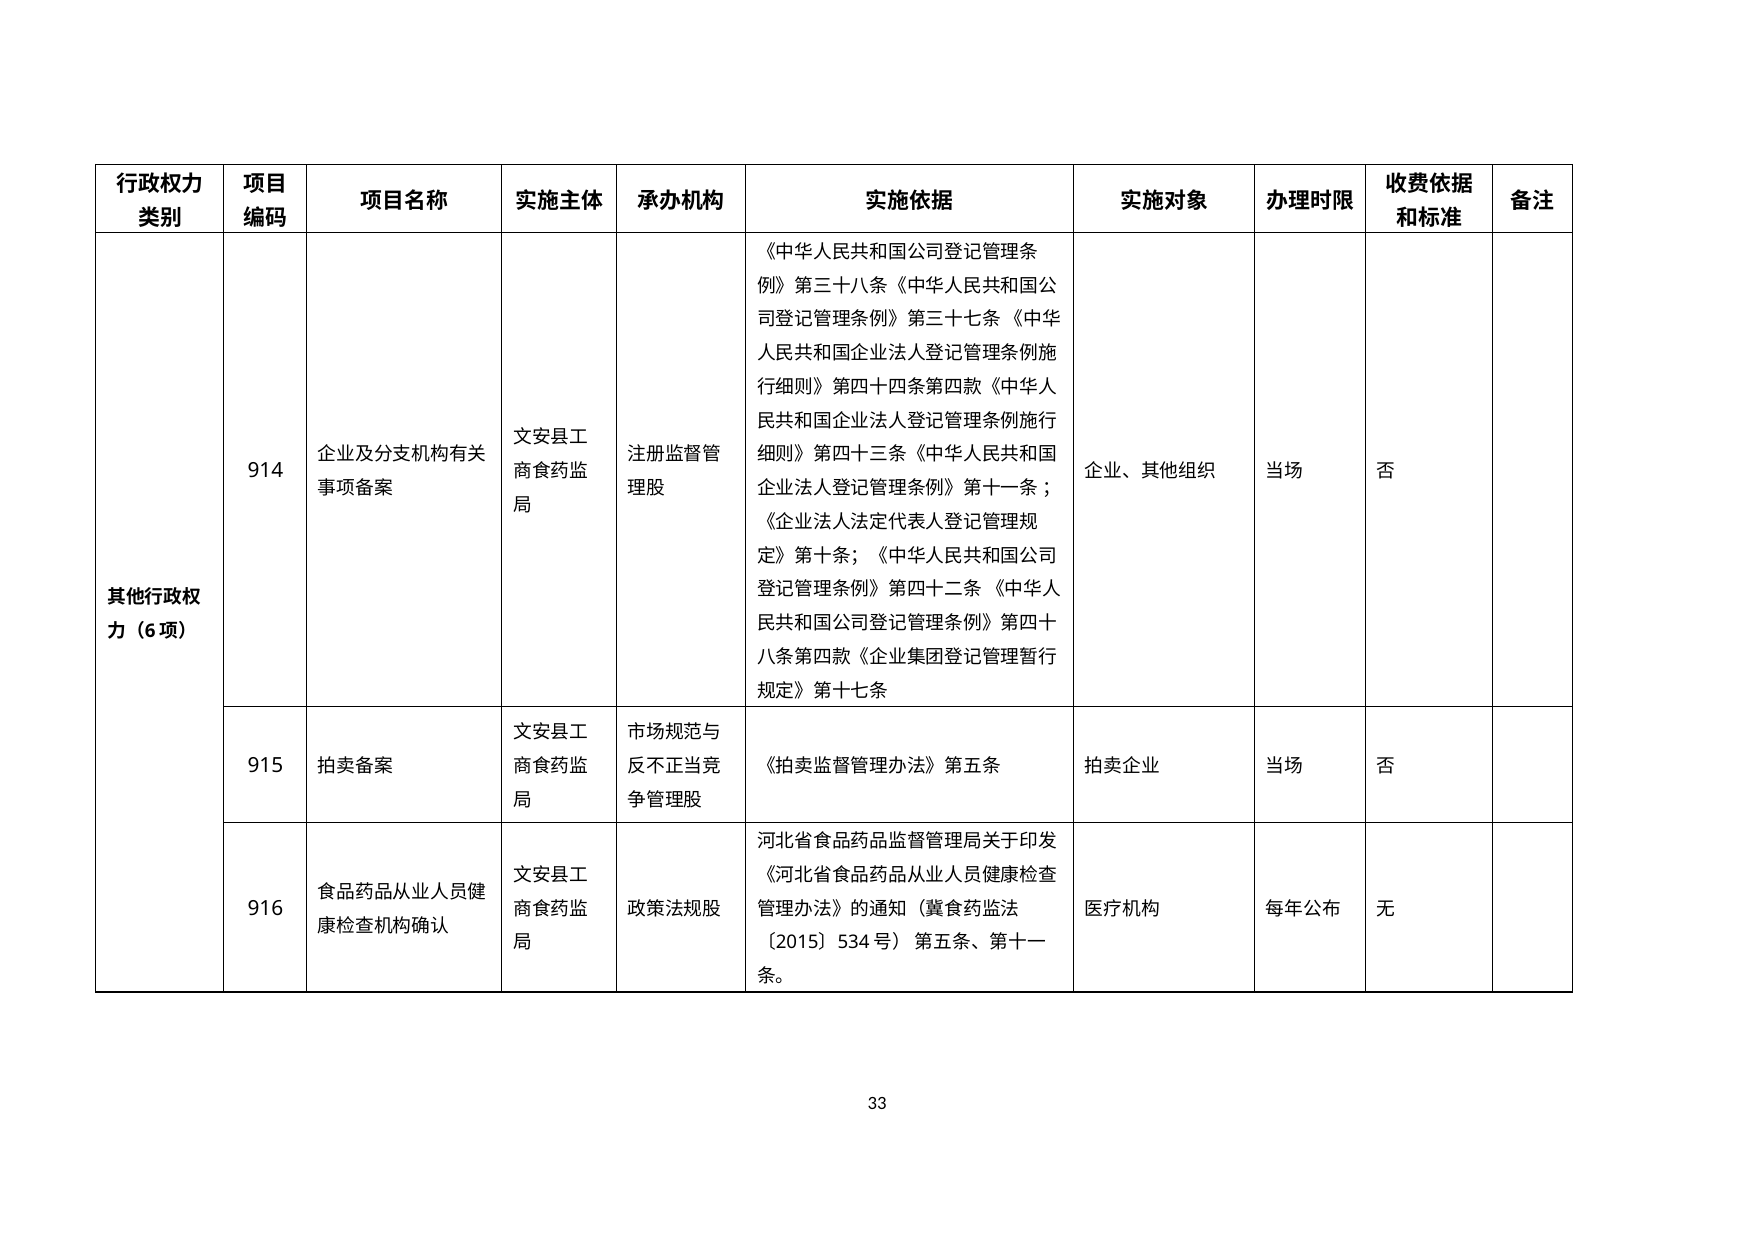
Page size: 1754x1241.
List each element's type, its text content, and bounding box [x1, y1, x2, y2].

table_cell 否 [1366, 233, 1492, 706]
table_cell 河北省食品药品监督管理局关于印发《河北省食品药品从业人员健康检查管理办法》的通知（冀食药监法〔2015〕534号） 第五条、第十一条。 [746, 823, 1073, 991]
table_header 实施主体 [502, 165, 616, 232]
table_header 实施对象 [1074, 165, 1254, 232]
table_cell 拍卖企业 [1074, 707, 1254, 822]
table_cell [1493, 823, 1572, 991]
table_cell 拍卖备案 [307, 707, 501, 822]
table_header 项目编码 [224, 165, 306, 232]
table_cell 文安县工商食药监局 [502, 823, 616, 991]
table_header 收费依据和标准 [1366, 165, 1492, 232]
table_cell 当场 [1255, 707, 1365, 822]
table_cell 食品药品从业人员健康检查机构确认 [307, 823, 501, 991]
table_header 实施依据 [746, 165, 1073, 232]
table_header 行政权力 类别 [96, 165, 223, 232]
table_cell 916 [224, 823, 306, 991]
table_cell [1493, 233, 1572, 706]
table_cell 当场 [1255, 233, 1365, 706]
table_header 备注 [1493, 165, 1572, 232]
table_cell 《中华人民共和国公司登记管理条例》第三十八条《中华人民共和国公司登记管理条例》第三十七条 《中华人民共和国企业法人登记管理条例施行细则》第四十四条第四款《中华人民共和国企业法人登记管理条例施行细则》第四十三条《中华人民共和国企业法人登记管理条例》第十一条 ； 《企业法人法定代表人登记管理规定》第十条；《中华人民共和国公司登记管理条例》第四十二条 《中华人民共和国公司登记管理条例》第四十八条第四款《企业集团登记管理暂行规定》第十七条 [746, 233, 1073, 706]
table_cell 注册监督管理股 [617, 233, 745, 706]
table_cell 企业及分支机构有关事项备案 [307, 233, 501, 706]
table_cell 否 [1366, 707, 1492, 822]
table_cell 市场规范与反不正当竞争管理股 [617, 707, 745, 822]
table_cell 文安县工商食药监局 [502, 707, 616, 822]
table_cell 企业、其他组织 [1074, 233, 1254, 706]
table_cell 每年公布 [1255, 823, 1365, 991]
table_cell 政策法规股 [617, 823, 745, 991]
table_cell 其他行政权力（6项） [96, 233, 223, 991]
table_cell 915 [224, 707, 306, 822]
table_cell [1493, 707, 1572, 822]
table_cell 无 [1366, 823, 1492, 991]
table_header 承办机构 [617, 165, 745, 232]
table_header 办理时限 [1255, 165, 1365, 232]
table_cell 《拍卖监督管理办法》第五条 [746, 707, 1073, 822]
table_cell 914 [224, 233, 306, 706]
table_header 项目名称 [307, 165, 501, 232]
table_cell 医疗机构 [1074, 823, 1254, 991]
table_cell 文安县工商食药监局 [502, 233, 616, 706]
